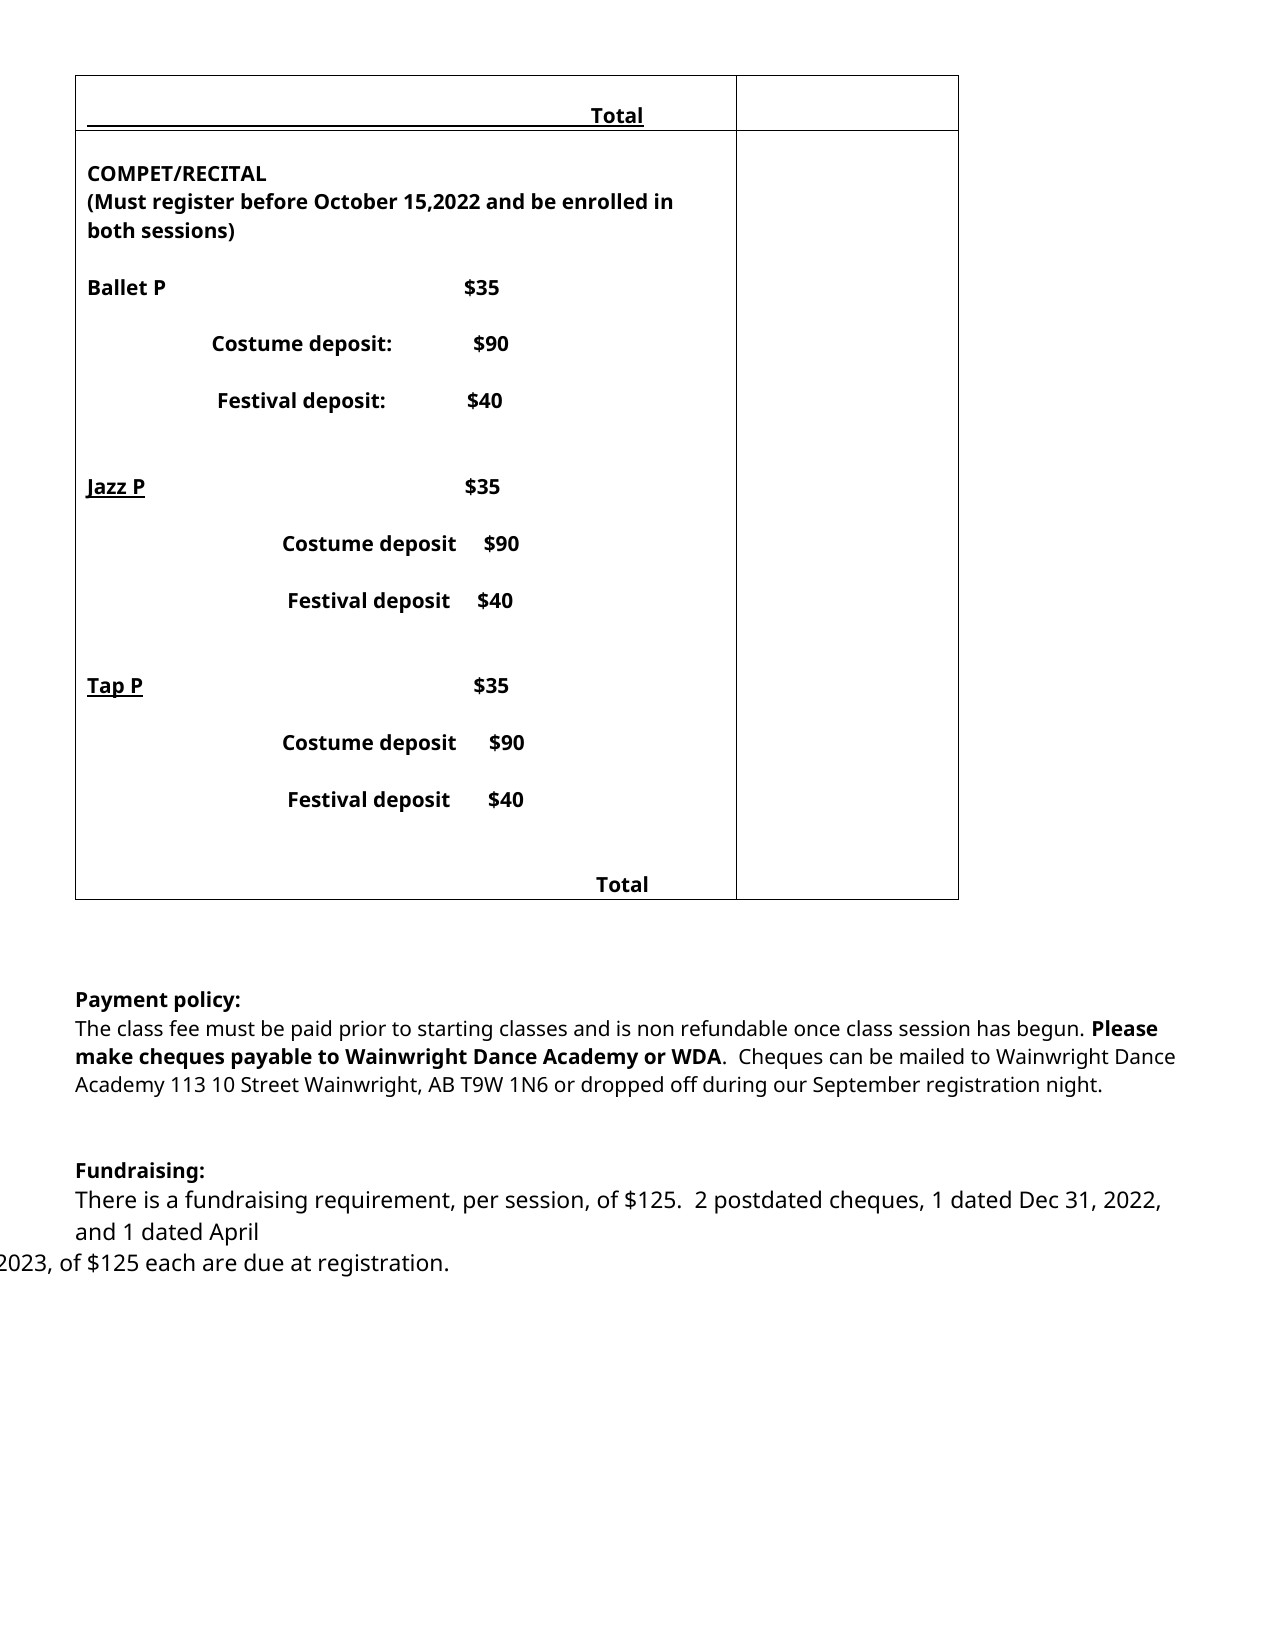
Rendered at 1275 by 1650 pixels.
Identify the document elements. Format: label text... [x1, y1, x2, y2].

text Payment policy: [75, 985, 1200, 1014]
table_cell COMPET/RECITAL (Must register before October 15,2022 and be enrolled in both sessions) Ballet P $35 Costume deposit: $90 Festival deposit: $40 Jazz P $35 Costume deposit $90 Festival deposit $40 Tap P $35 Costume deposit $90 Festival deposit $40 Total [76, 131, 736, 899]
text There is a fundraising requirement, per session, of $125. 2 postdated cheques, 1 dated Dec 31, 2022, and 1 dated April [75, 1184, 1200, 1247]
text The class fee must be paid prior to starting classes and is non refundable once class session has begun. Please make cheques payable to Wainwright Dance Academy or WDA. Cheques can be mailed to Wainwright Dance Academy 113 10 Street Wainwright, AB T9W 1N6 or dropped off during our September registration night. [75, 1014, 1200, 1099]
text Fundraising: [75, 1156, 1200, 1184]
table_cell [737, 76, 958, 129]
text 30 2023, of $125 each are due at registration. [0, 1247, 638, 1278]
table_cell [76, 76, 736, 129]
table_cell [737, 131, 958, 899]
